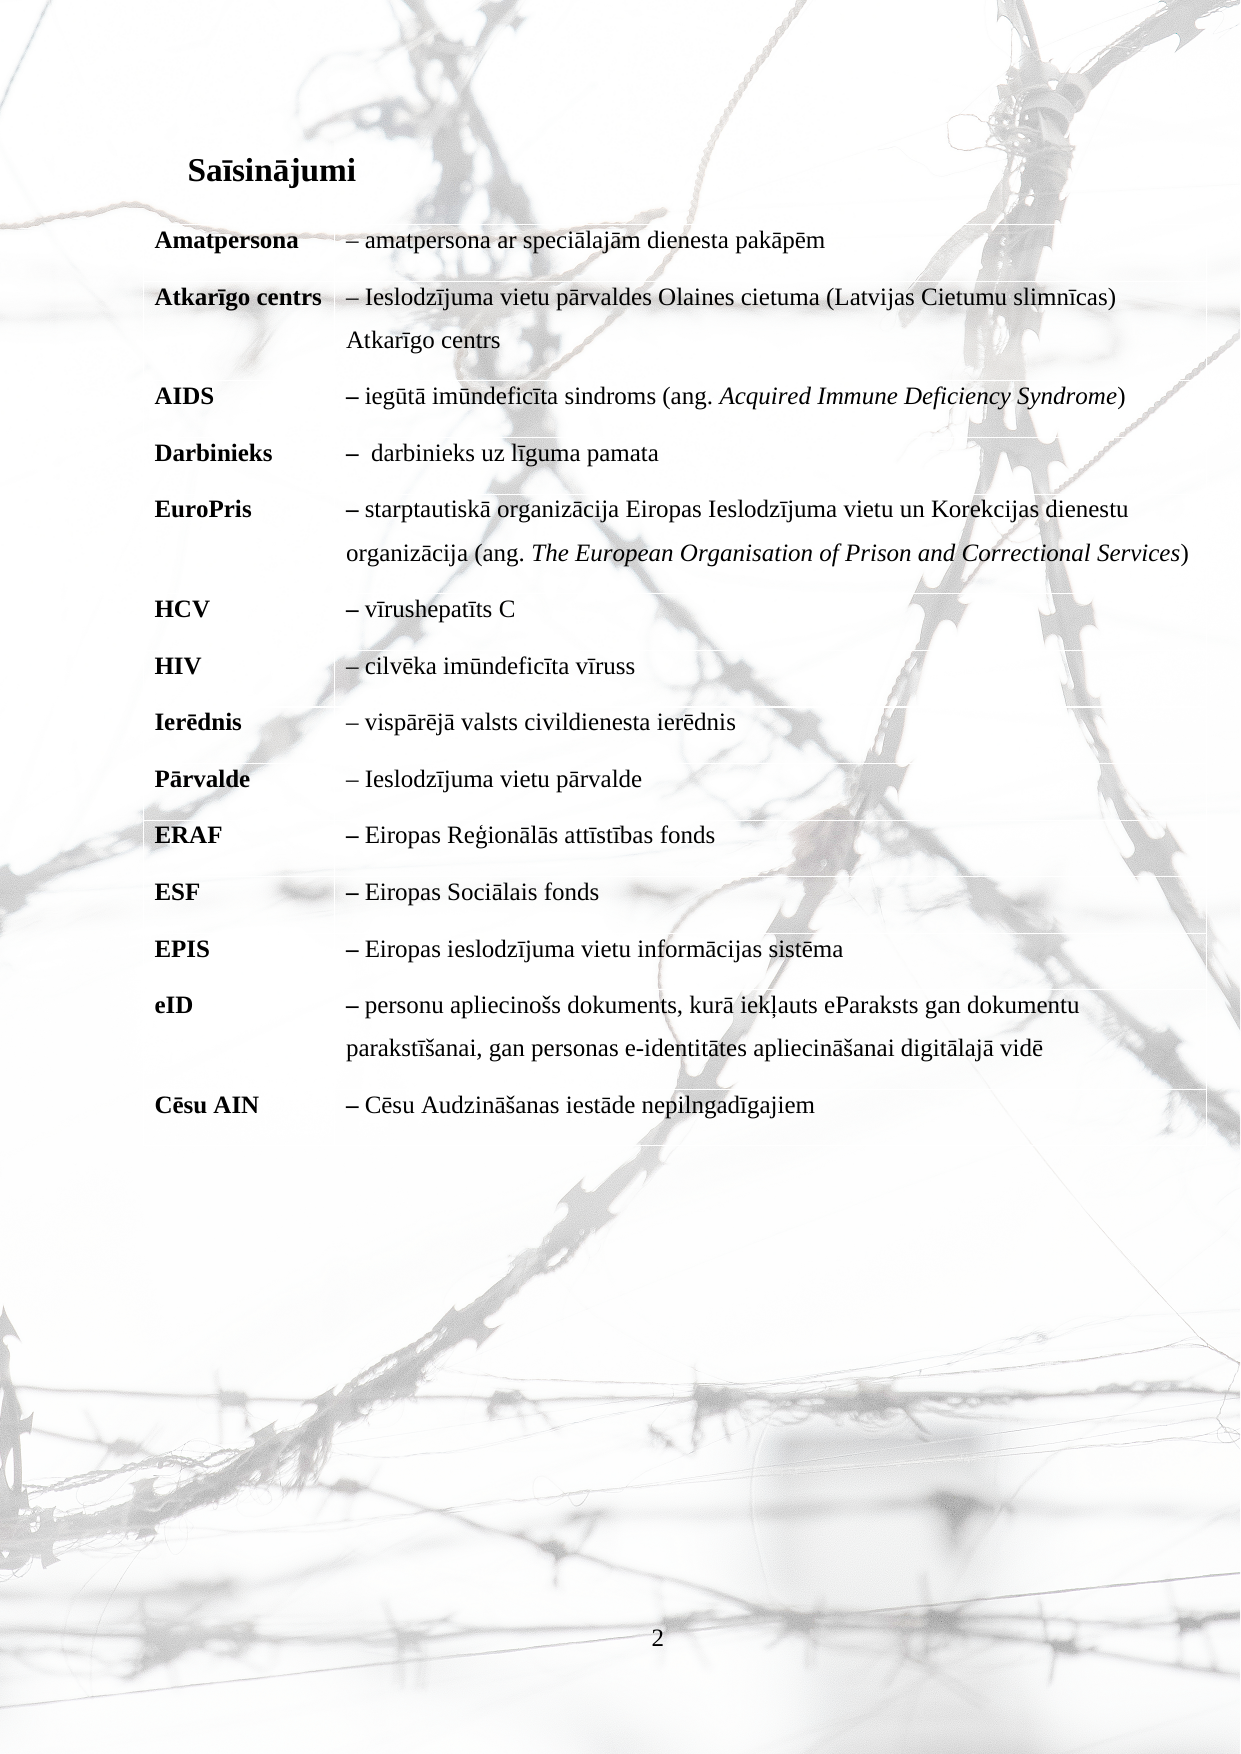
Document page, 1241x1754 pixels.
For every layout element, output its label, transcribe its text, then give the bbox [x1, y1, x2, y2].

table_cell eID [144, 990, 334, 1089]
table_cell EuroPris [144, 495, 334, 593]
table_cell – darbinieks uz līguma pamata [335, 438, 1206, 493]
table_header Amatpersona [144, 225, 334, 281]
table_cell – Ieslodzījuma vietu pārvaldes Olaines cietuma (Latvijas Cietumu slimnīcas) Atkarīgo centrs [335, 282, 1206, 380]
table_cell EPIS [144, 934, 334, 989]
table_cell – Ieslodzījuma vietu pārvalde [335, 764, 1206, 819]
table_cell – Eiropas Reģionālās attīstības fonds [335, 821, 1206, 876]
table_cell – personu apliecinošs dokuments, kurā iekļauts eParaksts gan dokumentu parakstīšanai, gan personas e-identitātes apliecināšanai digitālajā vidē [335, 990, 1206, 1089]
table_cell ERAF [144, 821, 334, 876]
picture [0, 0, 1241, 1754]
table_cell HIV [144, 651, 334, 706]
table_cell – vispārējā valsts civildienesta ierēdnis [335, 708, 1206, 763]
table_cell – vīrushepatīts C [335, 594, 1206, 650]
table_cell Pārvalde [144, 764, 334, 819]
table_cell – cilvēka imūndeficīta vīruss [335, 651, 1206, 706]
table_header – amatpersona ar speciālajām dienesta pakāpēm [335, 225, 1206, 281]
table_cell Darbinieks [144, 438, 334, 493]
table_cell – iegūtā imūndeficīta sindroms (ang. Acquired Immune Deficiency Syndrome) [335, 381, 1206, 437]
table_cell ESF [144, 877, 334, 933]
table_cell Ierēdnis [144, 708, 334, 763]
table_cell HCV [144, 594, 334, 650]
table_cell Cēsu AIN [144, 1090, 334, 1145]
text Saīsinājumi [187, 150, 1053, 188]
table_cell – Eiropas ieslodzījuma vietu informācijas sistēma [335, 934, 1206, 989]
table_cell – starptautiskā organizācija Eiropas Ieslodzījuma vietu un Korekcijas dienestu organizācija (ang. The European Organisation of Prison and Correctional Services) [335, 495, 1206, 593]
table_cell Atkarīgo centrs [144, 282, 334, 380]
table_cell – Cēsu Audzināšanas iestāde nepilngadīgajiem [335, 1090, 1206, 1145]
table_cell – Eiropas Sociālais fonds [335, 877, 1206, 933]
table_cell AIDS [144, 381, 334, 437]
